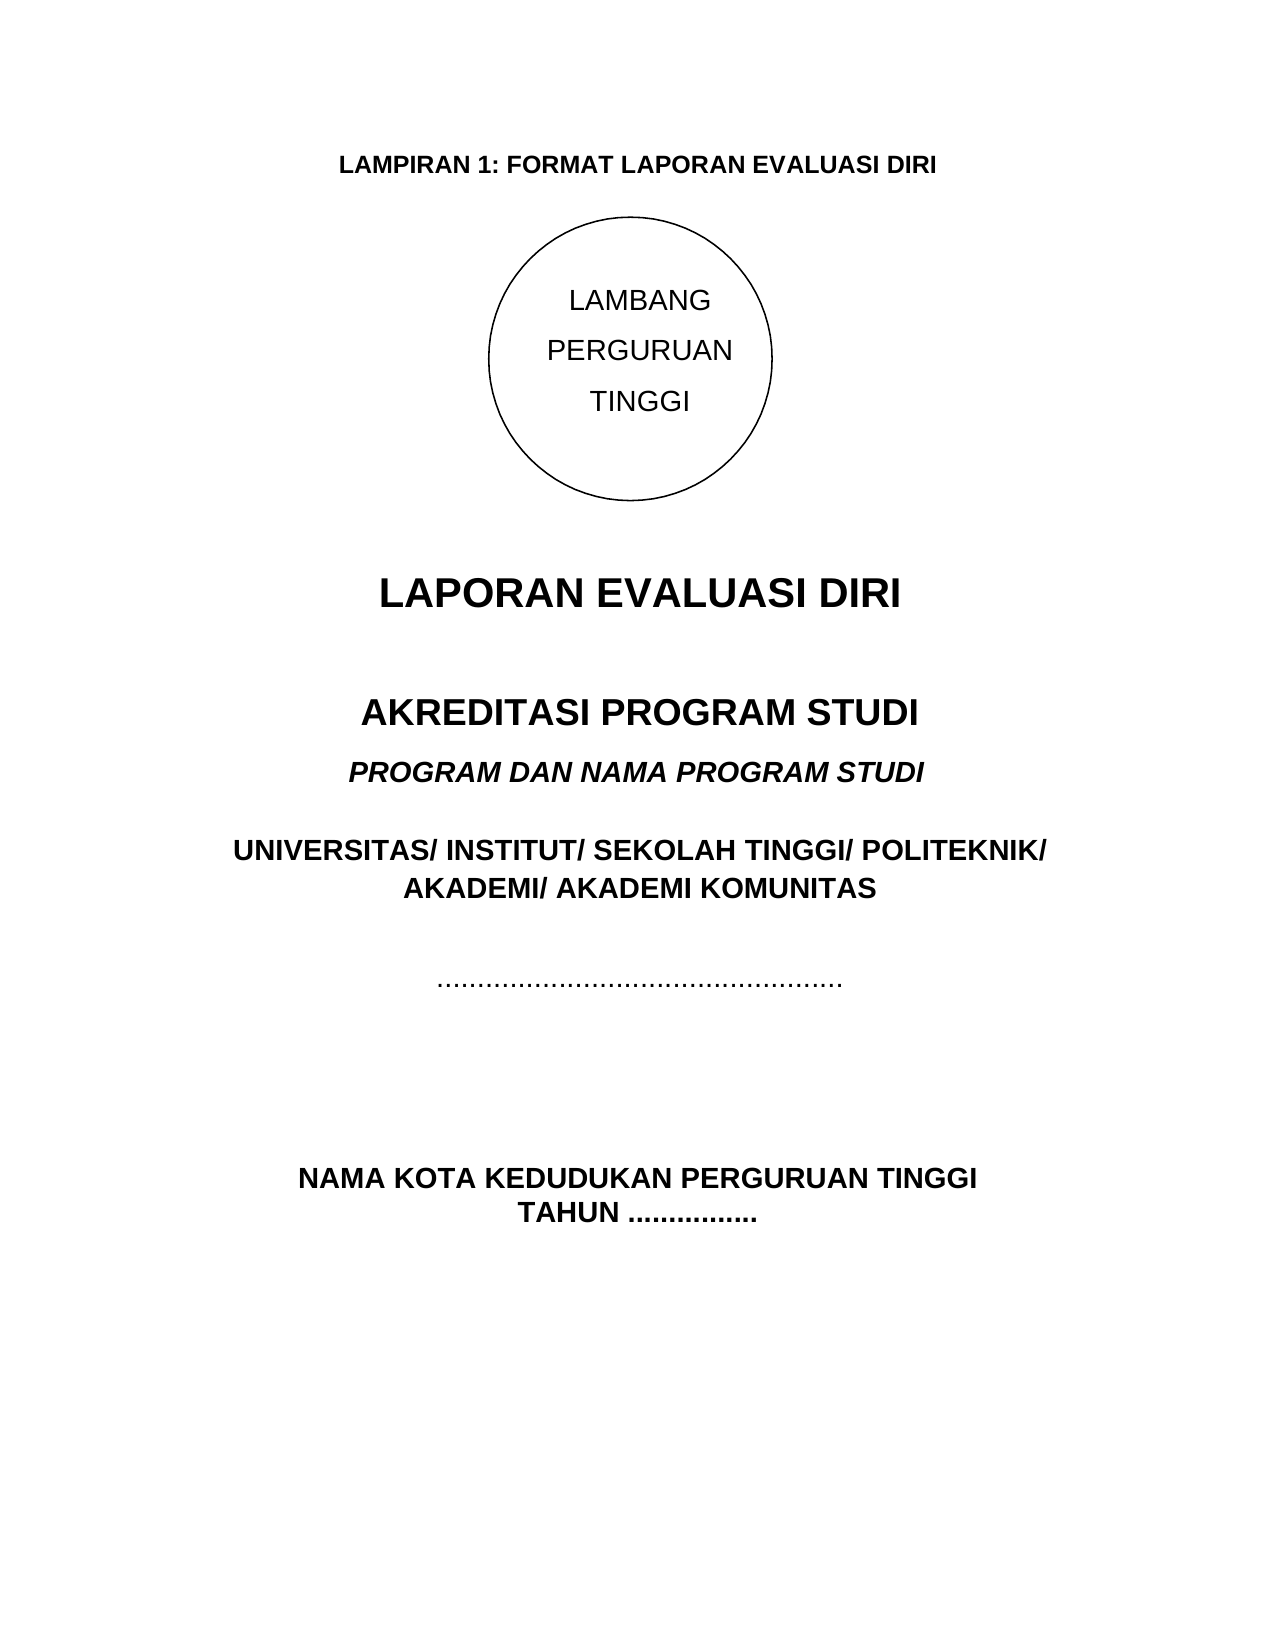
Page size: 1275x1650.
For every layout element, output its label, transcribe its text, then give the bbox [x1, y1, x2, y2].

text PROGRAM DAN NAMA PROGRAM STUDI [150, 754, 1124, 788]
text LAMBANG PERGURUAN TINGGI [542, 283, 737, 417]
text LAPORAN EVALUASI DIRI [321, 568, 958, 616]
text TAHUN ................ [150, 1195, 1125, 1229]
text NAMA KOTA KEDUDUKAN PERGURUAN TINGGI [150, 1162, 1125, 1195]
text .................................................. [419, 960, 860, 994]
text LAMPIRAN 1: FORMAT LAPORAN EVALUASI DIRI [150, 150, 1125, 179]
text UNIVERSITAS/ INSTITUT/ SEKOLAH TINGGI/ POLITEKNIK/ AKADEMI/ AKADEMI KOMUNITAS [229, 833, 1050, 905]
text AKREDITASI PROGRAM STUDI [240, 690, 1039, 733]
